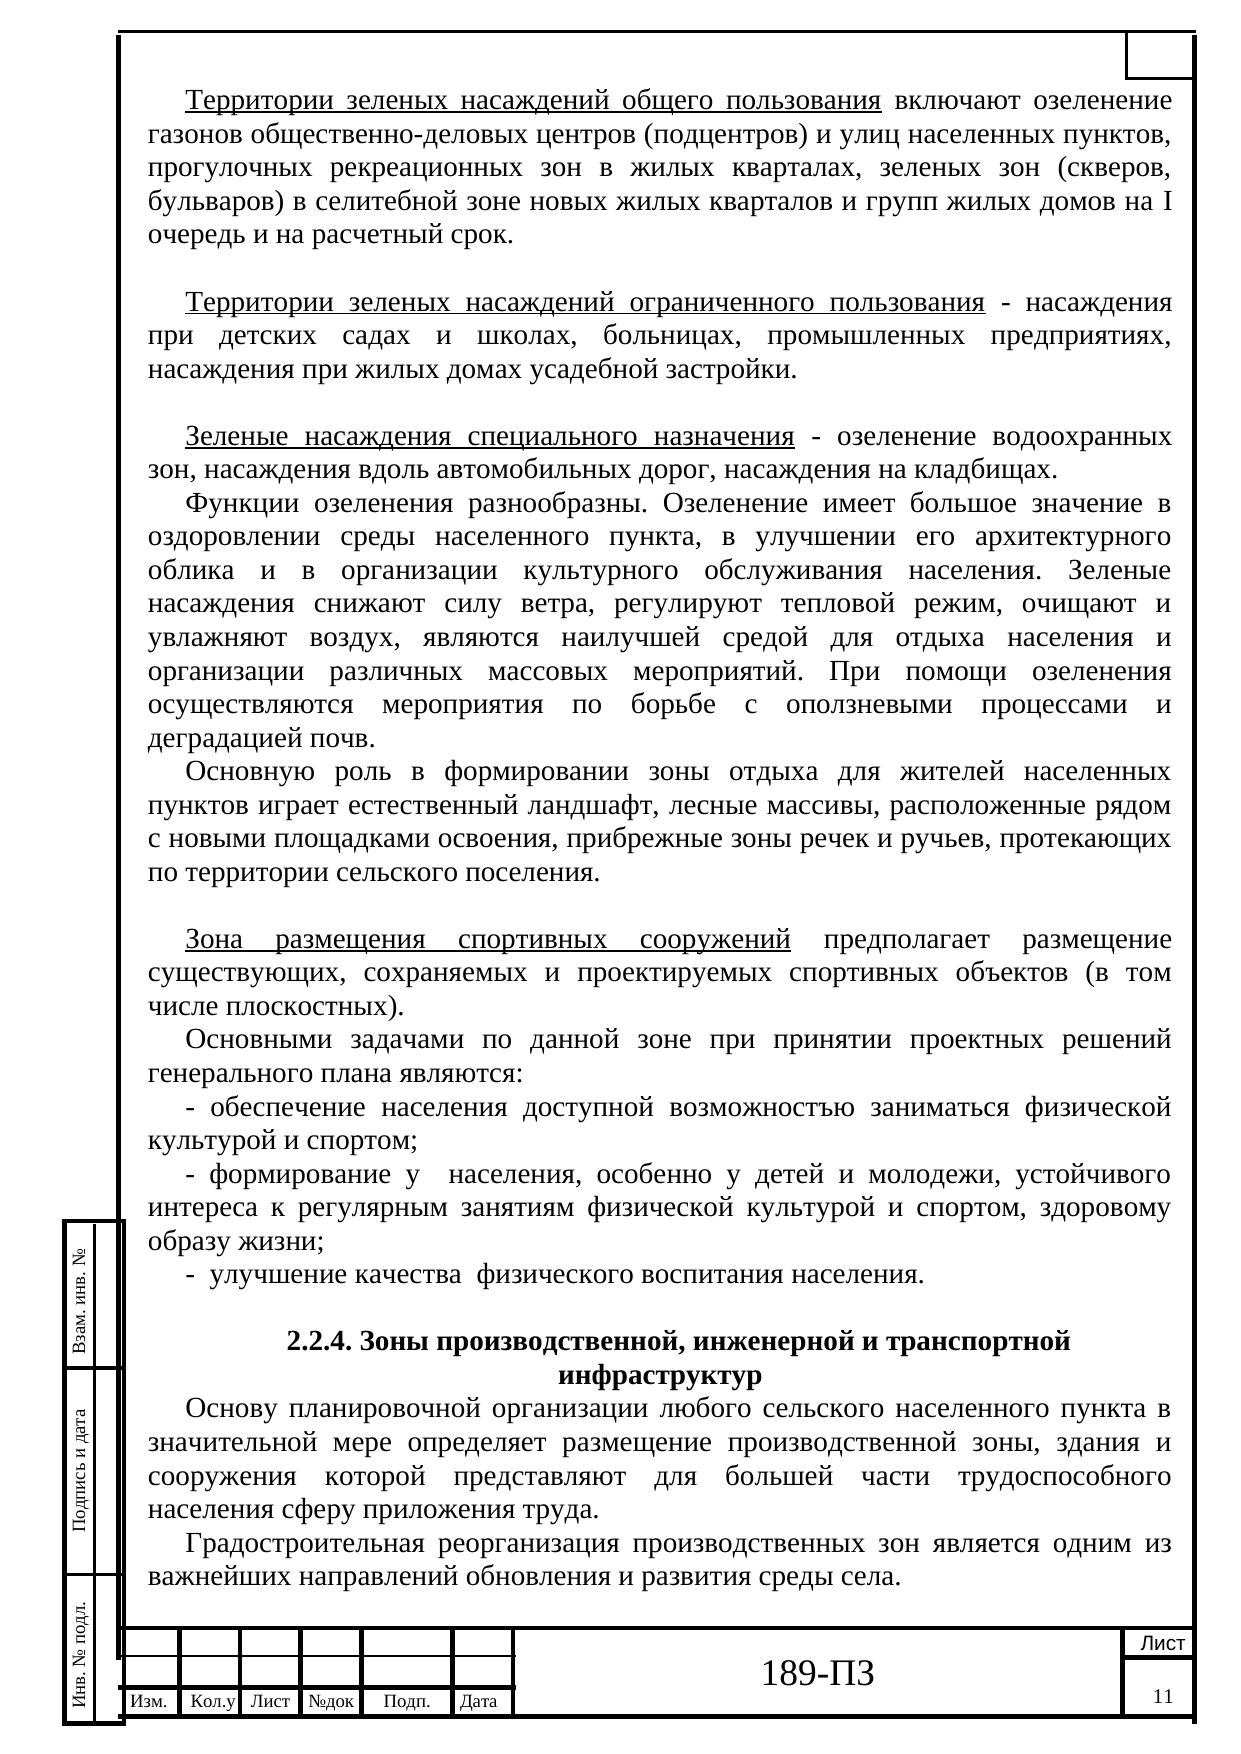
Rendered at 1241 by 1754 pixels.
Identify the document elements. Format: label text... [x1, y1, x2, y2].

text Основу планировочной организации любого сельского населенного пункта в значительной мере определяет размещение производственной зоны, здания и сооружения которой представляют для большей части трудоспособного населения сферу приложения труда. [148, 1391, 1172, 1525]
text Градостроительная реорганизация производственных зон является одним из важнейших направлений обновления и развития среды села. [148, 1525, 1172, 1592]
text - улучшение качества физического воспитания населения. [148, 1256, 1172, 1290]
text Территории зеленых насаждений ограниченного пользования - насаждения при детских садах и школах, больницах, промышленных предприятиях, насаждения при жилых домах усадебной застройки. [148, 284, 1172, 384]
text Территории зеленых насаждений общего пользования включают озеленение газонов общественно-деловых центров (подцентров) и улиц населенных пунктов, прогулочных рекреационных зон в жилых кварталах, зеленых зон (скверов, бульваров) в селитебной зоне новых жилых кварталов и групп жилых домов на I очередь и на расчетный срок. [148, 82, 1172, 250]
text Зона размещения спортивных сооружений предполагает размещение существующих, сохраняемых и проектируемых спортивных объектов (в том числе плоскостных). [148, 921, 1172, 1022]
text Основную роль в формировании зоны отдыха для жителей населенных пунктов играет естественный ландшафт, лесные массивы, расположенные рядом с новыми площадками освоения, прибрежные зоны речек и ручьев, протекающих по территории сельского поселения. [148, 753, 1172, 887]
text Зеленые насаждения специального назначения - озеленение водоохранных зон, насаждения вдоль автомобильных дорог, насаждения на кладбищах. [148, 418, 1172, 485]
text Функции озеленения разнообразны. Озеленение имеет большое значение в оздоровлении среды населенного пункта, в улучшении его архитектурного облика и в организации культурного обслуживания населения. Зеленые насаждения снижают силу ветра, регулируют тепловой режим, очищают и увлажняют воздух, являются наилучшей средой для отдыха населения и организации различных массовых мероприятий. При помощи озеленения осуществляются мероприятия по борьбе с оползневыми процессами и деградацией почв. [148, 485, 1172, 753]
list 2.2.4. Зоны производственной, инженерной и транспортной инфраструктур [148, 1323, 1172, 1391]
text Основными задачами по данной зоне при принятии проектных решений генерального плана являются: [148, 1022, 1172, 1089]
text - обеспечение населения доступной возможностъю заниматься физической культурой и спортом; [148, 1089, 1172, 1156]
text - формирование у населения, особенно у детей и молодежи, устойчивого интереса к регулярным занятиям физической культурой и спортом, здоровому образу жизни; [148, 1156, 1172, 1256]
